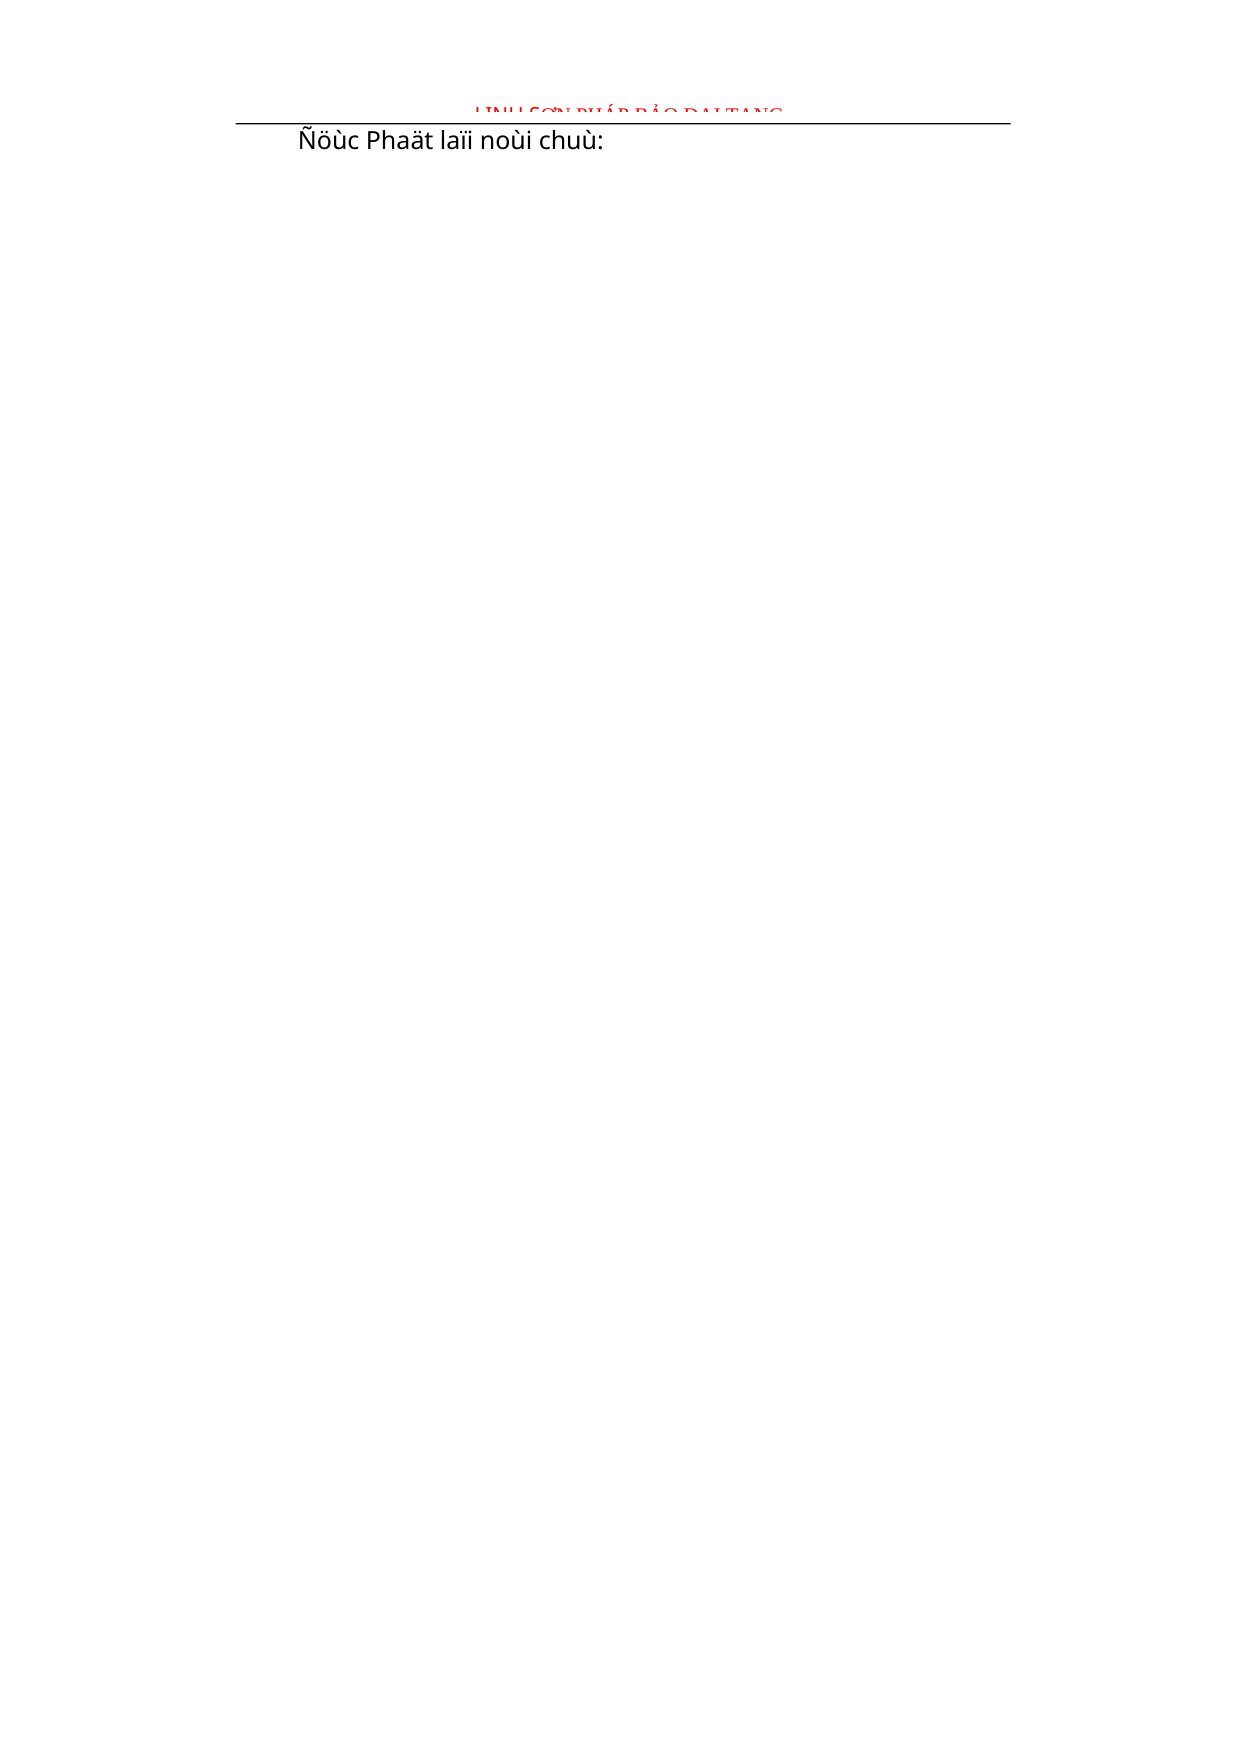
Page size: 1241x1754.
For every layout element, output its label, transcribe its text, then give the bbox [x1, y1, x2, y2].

text Ñöùc Phaät laïi noùi chuù: [298, 123, 1065, 157]
